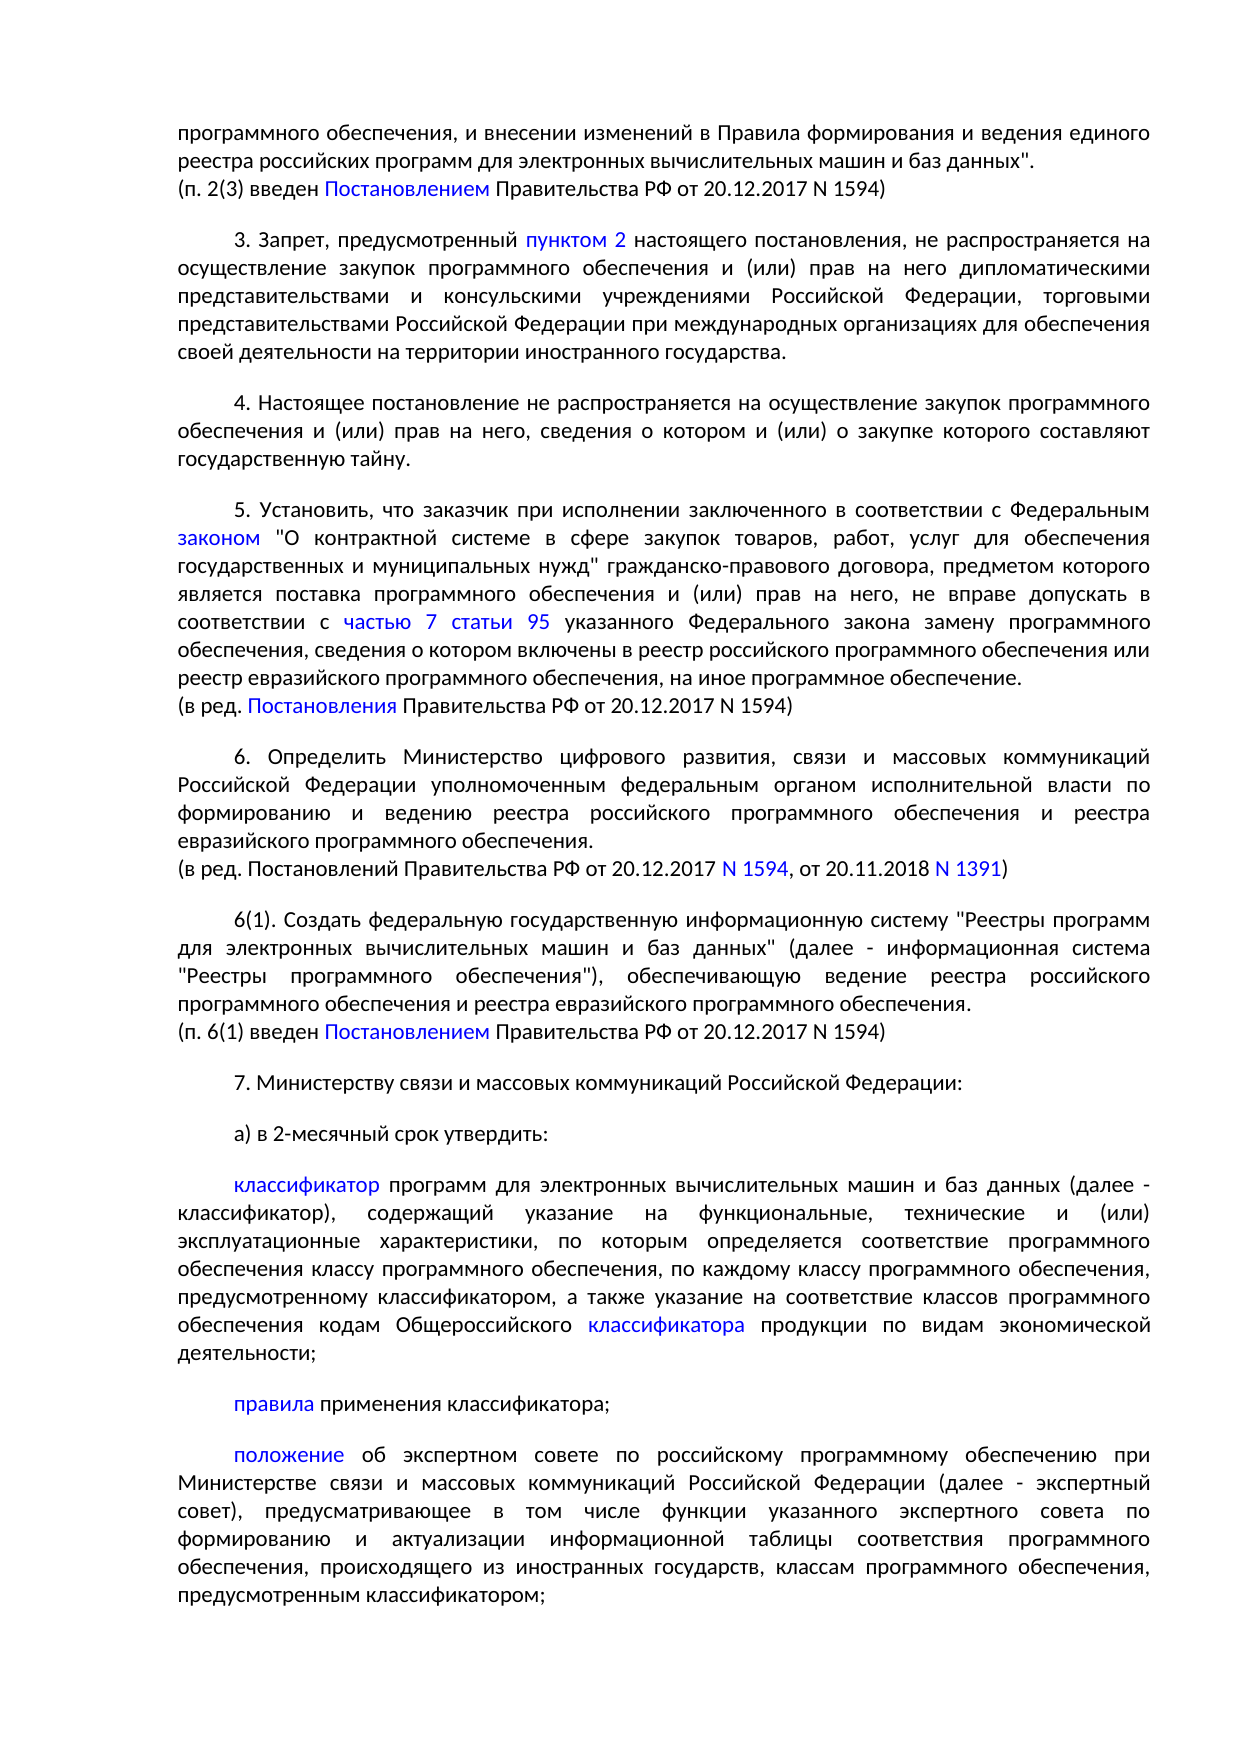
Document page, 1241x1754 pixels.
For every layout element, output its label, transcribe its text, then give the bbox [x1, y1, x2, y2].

text (в ред. Постановления Правительства РФ от 20.12.2017 N 1594) [177, 691, 1152, 719]
text положение об экспертном совете по российскому программному обеспечению при Министерстве связи и массовых коммуникаций Российской Федерации (далее - экспертный совет), предусматривающее в том числе функции указанного экспертного совета по формированию и актуализации информационной таблицы соответствия программного обеспечения, происходящего из иностранных государств, классам программного обеспечения, предусмотренным классификатором; [177, 1440, 1152, 1608]
text а) в 2-месячный срок утвердить: [177, 1119, 1152, 1147]
text 6. Определить Министерство цифрового развития, связи и массовых коммуникаций Российской Федерации уполномоченным федеральным органом исполнительной власти по формированию и ведению реестра российского программного обеспечения и реестра евразийского программного обеспечения. [177, 742, 1152, 854]
text 6(1). Создать федеральную государственную информационную систему "Реестры программ для электронных вычислительных машин и баз данных" (далее - информационная система "Реестры программного обеспечения"), обеспечивающую ведение реестра российского программного обеспечения и реестра евразийского программного обеспечения. [177, 905, 1152, 1017]
text (в ред. Постановлений Правительства РФ от 20.12.2017 N 1594, от 20.11.2018 N 1391) [177, 854, 1152, 882]
text 7. Министерству связи и массовых коммуникаций Российской Федерации: [177, 1068, 1152, 1096]
text правила применения классификатора; [177, 1389, 1152, 1417]
text (п. 2(3) введен Постановлением Правительства РФ от 20.12.2017 N 1594) [177, 174, 1152, 202]
text 3. Запрет, предусмотренный пунктом 2 настоящего постановления, не распространяется на осуществление закупок программного обеспечения и (или) прав на него дипломатическими представительствами и консульскими учреждениями Российской Федерации, торговыми представительствами Российской Федерации при международных организациях для обеспечения своей деятельности на территории иностранного государства. [177, 225, 1152, 365]
text 5. Установить, что заказчик при исполнении заключенного в соответствии с Федеральным законом "О контрактной системе в сфере закупок товаров, работ, услуг для обеспечения государственных и муниципальных нужд" гражданско-правового договора, предметом которого является поставка программного обеспечения и (или) прав на него, не вправе допускать в соответствии с частью 7 статьи 95 указанного Федерального закона замену программного обеспечения, сведения о котором включены в реестр российского программного обеспечения или реестр евразийского программного обеспечения, на иное программное обеспечение. [177, 495, 1152, 691]
text 4. Настоящее постановление не распространяется на осуществление закупок программного обеспечения и (или) прав на него, сведения о котором и (или) о закупке которого составляют государственную тайну. [177, 388, 1152, 472]
text (п. 6(1) введен Постановлением Правительства РФ от 20.12.2017 N 1594) [177, 1017, 1152, 1045]
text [177, 118, 1152, 174]
text классификатор программ для электронных вычислительных машин и баз данных (далее - классификатор), содержащий указание на функциональные, технические и (или) эксплуатационные характеристики, по которым определяется соответствие программного обеспечения классу программного обеспечения, по каждому классу программного обеспечения, предусмотренному классификатором, а также указание на соответствие классов программного обеспечения кодам Общероссийского классификатора продукции по видам экономической деятельности; [177, 1170, 1152, 1366]
